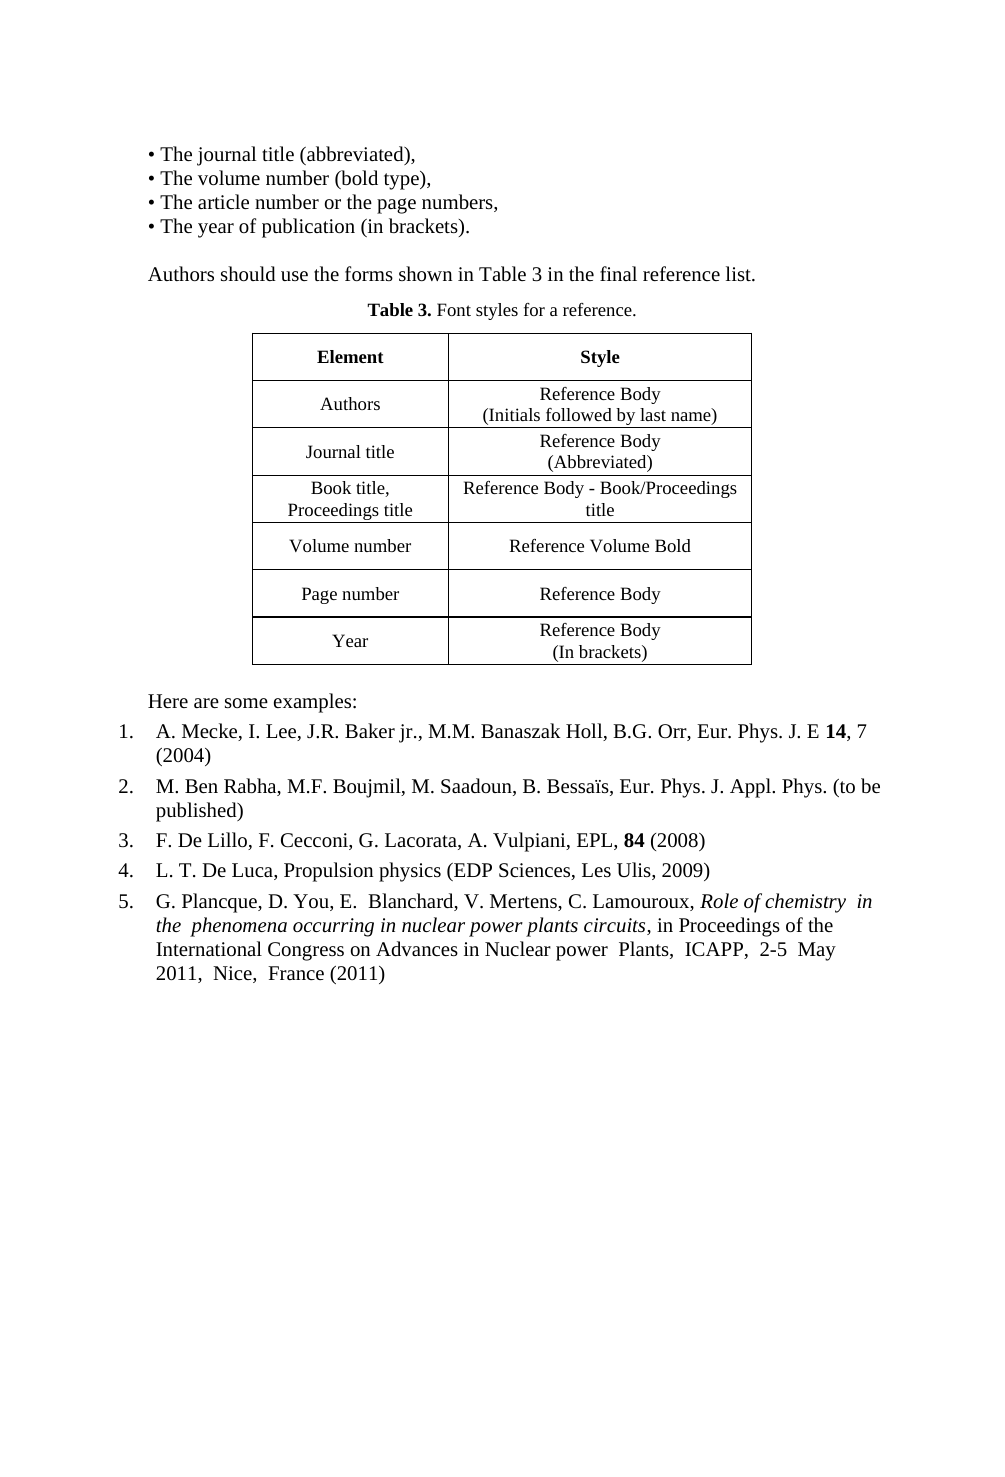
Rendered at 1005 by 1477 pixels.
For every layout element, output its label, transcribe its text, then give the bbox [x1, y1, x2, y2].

table_header Style [449, 334, 751, 380]
table_cell Journal title [253, 428, 448, 474]
table_cell Reference Body (Abbreviated) [449, 428, 751, 474]
table_cell Page number [253, 570, 448, 616]
table_header Element [253, 334, 448, 380]
table_cell Reference Body - Book/Proceedings title [449, 476, 751, 522]
table_cell Authors [253, 381, 448, 427]
table_cell Reference Body [449, 570, 751, 616]
table_cell Volume number [253, 523, 448, 569]
text • The article number or the page numbers, [118, 190, 886, 214]
table_cell Year [253, 618, 448, 664]
text Table 3. Font styles for a reference. [118, 299, 886, 320]
text • The volume number (bold type), [118, 166, 886, 190]
table_cell Reference Volume Bold [449, 523, 751, 569]
text • The year of publication (in brackets). [118, 214, 886, 238]
text M. Ben Rabha, M.F. Boujmil, M. Saadoun, B. Bessaïs, Eur. Phys. J. Appl. Phys. (to be published) [118, 773, 886, 822]
text • The journal title (abbreviated), [118, 142, 886, 166]
text L. T. De Luca, Propulsion physics (EDP Sciences, Les Ulis, 2009) [118, 858, 886, 882]
text Here are some examples: [118, 689, 886, 713]
table_cell Book title, Proceedings title [253, 476, 448, 522]
text A. Mecke, I. Lee, J.R. Baker jr., M.M. Banaszak Holl, B.G. Orr, Eur. Phys. J. E 14, 7 (2004) [118, 719, 886, 767]
text F. De Lillo, F. Cecconi, G. Lacorata, A. Vulpiani, EPL, 84 (2008) [118, 828, 886, 852]
text Authors should use the forms shown in Table the final reference list. [118, 262, 886, 286]
table_cell Reference Body (In brackets) [449, 618, 751, 664]
table_cell Reference Body (Initials followed by last name) [449, 381, 751, 427]
text G. Plancque, D. You, E. Blanchard, V. Mertens, C. Lamouroux, Role of chemistry in the phenomena occurring in nuclear power plants circuits, in Proceedings of the International Congress on Advances in Nuclear power Plants, ICAPP, 2-5 May 2011, Nice, France (2011) [118, 888, 886, 985]
